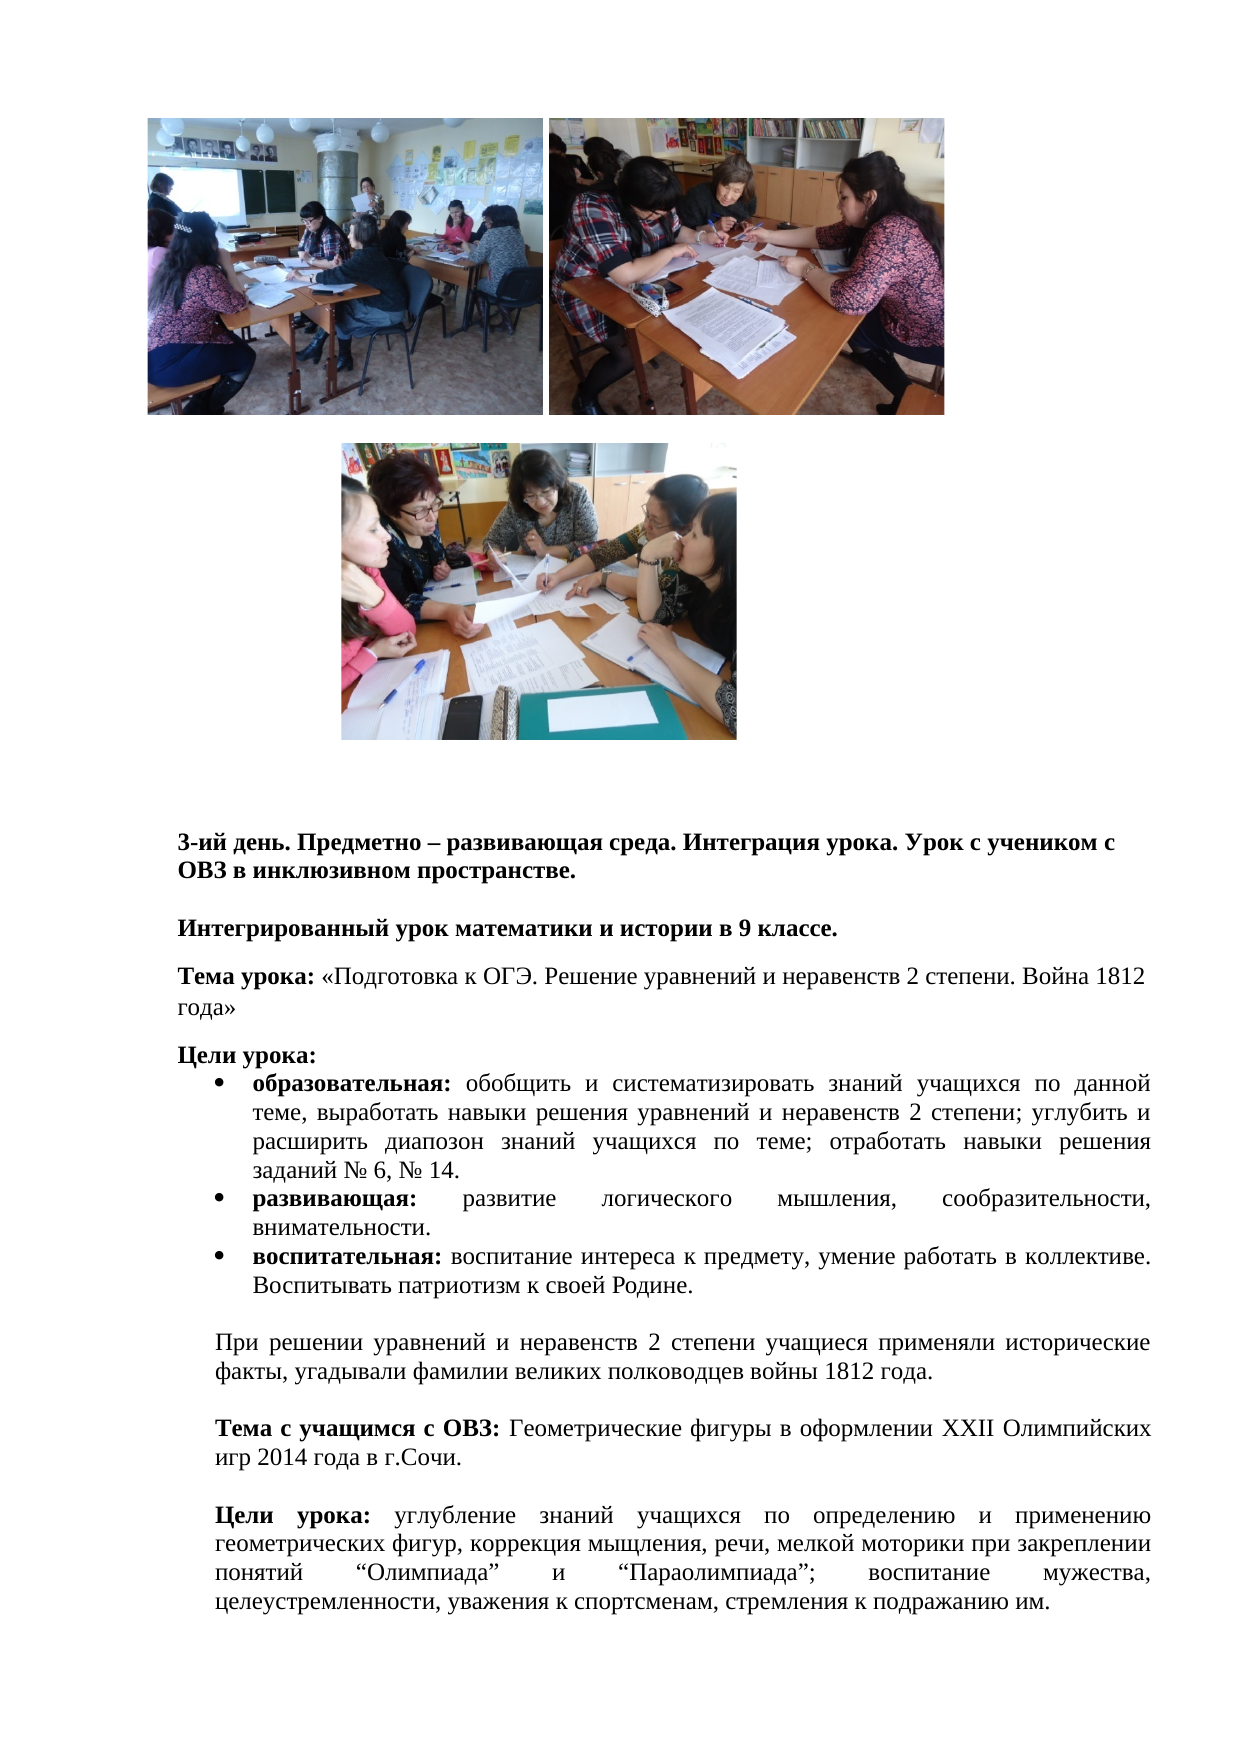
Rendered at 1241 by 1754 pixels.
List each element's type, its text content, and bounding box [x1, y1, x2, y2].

picture [147, 118, 543, 415]
text 3-ий день. Предметно – развивающая среда. Интеграция урока. Урок с учеником с ОВЗ в инклюзивном пространстве. [177, 827, 1152, 884]
list воспитательная: воспитание интереса к предмету, умение работать в коллективе. Воспитывать патриотизм к своей Родине. [215, 1241, 1152, 1298]
picture [341, 443, 737, 740]
text Цели урока: углубление знаний учащихся по определению и применению геометрических фигур, коррекция мыщления, речи, мелкой моторики при закреплении понятий “Олимпиада” и “Параолимпиада”; воспитание мужества, целеустремленности, уважения к спортсменам, стремления к подражанию им. [215, 1500, 1152, 1615]
list образовательная: обобщить и систематизировать знаний учащихся по данной теме, выработать навыки решения уравнений и неравенств 2 степени; углубить и расширить диапозон знаний учащихся по теме; отработать навыки решения заданий № 6, № 14. [215, 1068, 1152, 1183]
picture [549, 118, 945, 415]
text Тема урока: «Подготовка к ОГЭ. Решение уравнений и неравенств 2 степени. Война 1812 года» [177, 961, 1152, 1021]
text При решении уравнений и неравенств 2 степени учащиеся применяли исторические факты, угадывали фамилии великих полководцев войны 1812 года. [215, 1327, 1152, 1385]
list развивающая: развитие логического мышления, сообразительности, внимательности. [215, 1183, 1152, 1241]
text Цели урока: [102, 1040, 1152, 1068]
text Тема с учащимся с ОВЗ: Геометрические фигуры в оформлении XXII Олимпийских игр 2014 года в г.Сочи. [215, 1413, 1152, 1471]
text Интегрированный урок математики и истории в 9 классе. [177, 913, 1152, 942]
